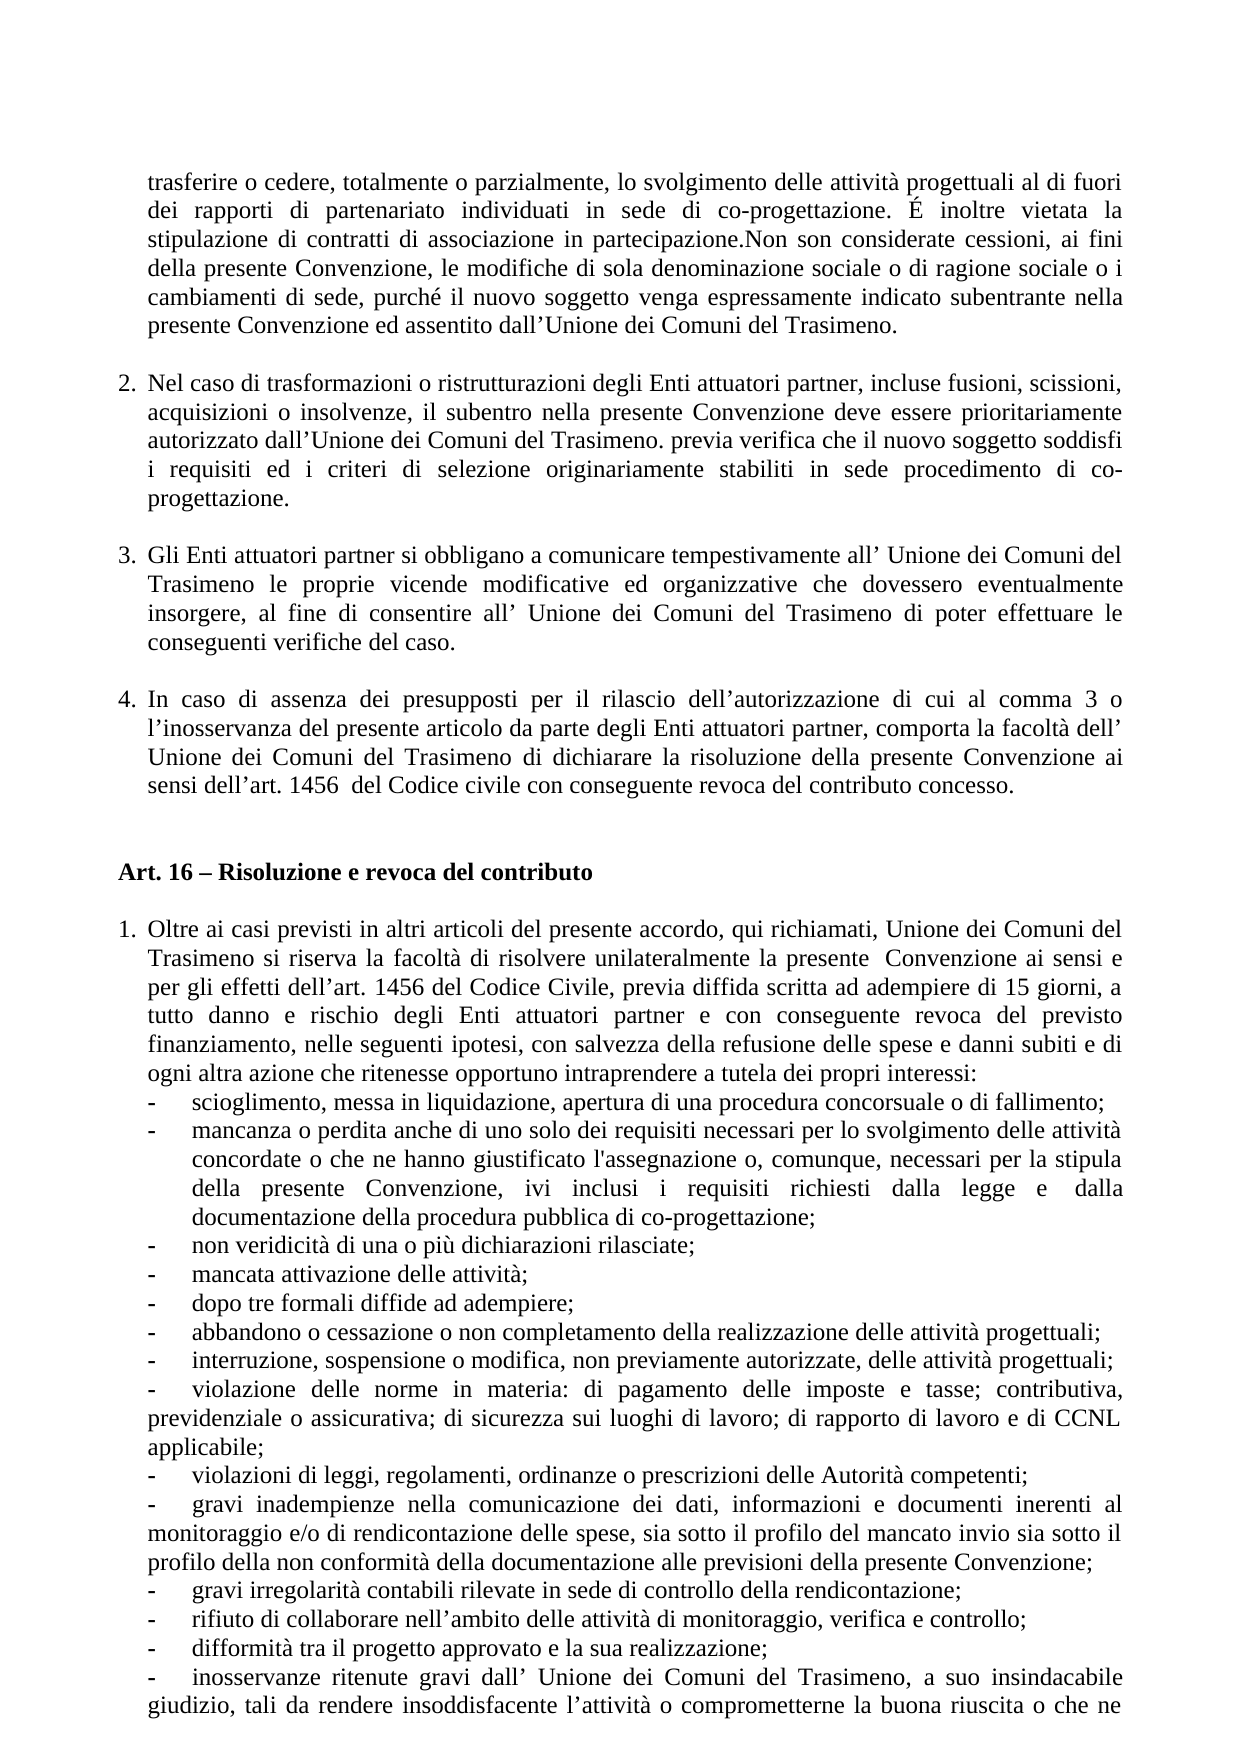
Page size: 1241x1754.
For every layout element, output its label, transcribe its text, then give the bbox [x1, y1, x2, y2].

list dopo tre formali diffide ad adempiere; [147, 1288, 1140, 1317]
list mancata attivazione delle attività; [147, 1259, 1140, 1288]
list rifiuto di collaborare nell’ambito delle attività di monitoraggio, verifica e controllo; [147, 1604, 1140, 1633]
list Gli Enti attuatori partner si obbligano a comunicare tempestivamente all’ Unione dei Comuni del Trasimeno le proprie vicende modificative ed organizzative che dovessero eventualmente insorgere, al fine di consentire all’ Unione dei Comuni del Trasimeno di poter effettuare le conseguenti verifiche del caso. [118, 540, 1123, 655]
list violazioni di leggi, regolamenti, ordinanze o prescrizioni delle Autorità competenti; [147, 1460, 1140, 1489]
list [147, 1662, 1123, 1719]
list difformità tra il progetto approvato e la sua realizzazione; [147, 1633, 1140, 1662]
subtitle Art. 16 – Risoluzione e revoca del contributo [118, 857, 1140, 886]
list gravi inadempienze nella comunicazione dei dati, informazioni e documenti inerenti al monitoraggio e/o di rendicontazione delle spese, sia sotto il profilo del mancato invio sia sotto il profilo della non conformità della documentazione alle previsioni della presente Convenzione; [147, 1489, 1123, 1575]
list gravi irregolarità contabili rilevate in sede di controllo della rendicontazione; [147, 1575, 1140, 1604]
list interruzione, sospensione o modifica, non previamente autorizzate, delle attività progettuali; [147, 1345, 1140, 1374]
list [118, 167, 1123, 339]
list Oltre ai casi previsti in altri articoli del presente accordo, qui richiamati, Unione dei Comuni del Trasimeno si riserva la facoltà di risolvere unilateralmente la presente Convenzione ai sensi e per gli effetti dell’art. 1456 del Codice Civile, previa diffida scritta ad adempiere di 15 giorni, a tutto danno e rischio degli Enti attuatori partner e con conseguente revoca del previsto finanziamento, nelle seguenti ipotesi, con salvezza della refusione delle spese e danni subiti e di ogni altra azione che ritenesse opportuno intraprendere a tutela dei propri interessi: [118, 914, 1123, 1087]
list non veridicità di una o più dichiarazioni rilasciate; [147, 1231, 1140, 1259]
list In caso di assenza dei presupposti per il rilascio dell’autorizzazione di cui al comma 3 o l’inosservanza del presente articolo da parte degli Enti attuatori partner, comporta la facoltà dell’ Unione dei Comuni del Trasimeno di dichiarare la risoluzione della presente Convenzione ai sensi dell’art. 1456 del Codice civile con conseguente revoca del contributo concesso. [118, 684, 1123, 799]
list violazione delle norme in materia: di pagamento delle imposte e tasse; contributiva, previdenziale o assicurativa; di sicurezza sui luoghi di lavoro; di rapporto di lavoro e di CCNL applicabile; [147, 1374, 1123, 1460]
list scioglimento, messa in liquidazione, apertura di una procedura concorsuale o di fallimento; [147, 1087, 1140, 1116]
list mancanza o perdita anche di uno solo dei requisiti necessari per lo svolgimento delle attività concordate o che ne hanno giustificato l'assegnazione o, comunque, necessari per la stipula della presente Convenzione, ivi inclusi i requisiti richiesti dalla legge e dalla documentazione della procedura pubblica di co-progettazione; [147, 1116, 1123, 1231]
list Nel caso di trasformazioni o ristrutturazioni degli Enti attuatori partner, incluse fusioni, scissioni, acquisizioni o insolvenze, il subentro nella presente Convenzione deve essere prioritariamente autorizzato dall’Unione dei Comuni del Trasimeno. previa verifica che il nuovo soggetto soddisfi i requisiti ed i criteri di selezione originariamente stabiliti in sede procedimento di co-progettazione. [118, 368, 1123, 512]
list abbandono o cessazione o non completamento della realizzazione delle attività progettuali; [147, 1317, 1140, 1345]
